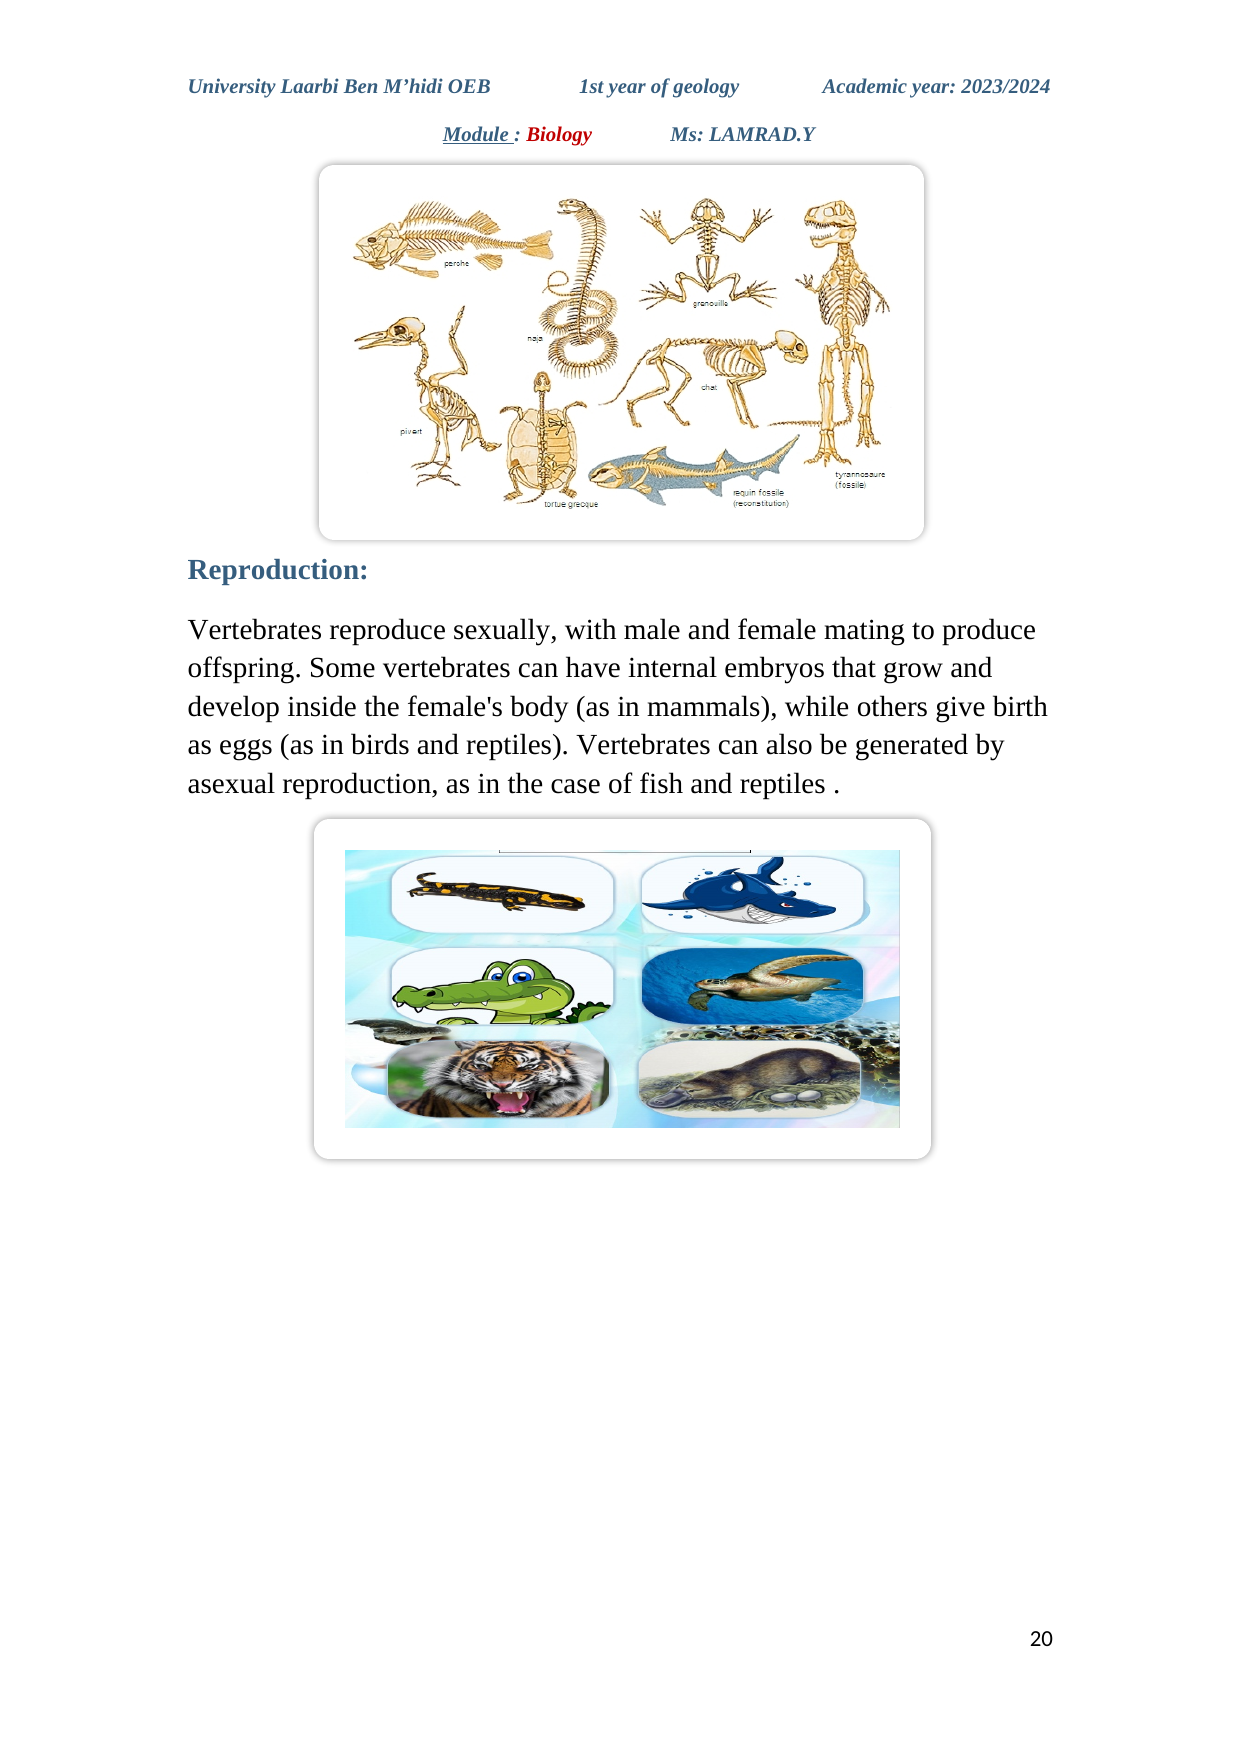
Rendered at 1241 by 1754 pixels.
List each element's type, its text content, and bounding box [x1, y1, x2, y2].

text Reproduction: [187, 552, 1053, 586]
text Vertebrates reproduce sexually, with male and female mating to produce offspring. Some vertebrates can have internal embryos that grow and develop inside the female's body (as in mammals), while others give birth as eggs (as in birds and reptiles). Vertebrates can also be generated by asexual reproduction, as in the case of fish and reptiles . [187, 612, 1053, 799]
picture [350, 196, 893, 509]
picture [345, 850, 900, 1128]
